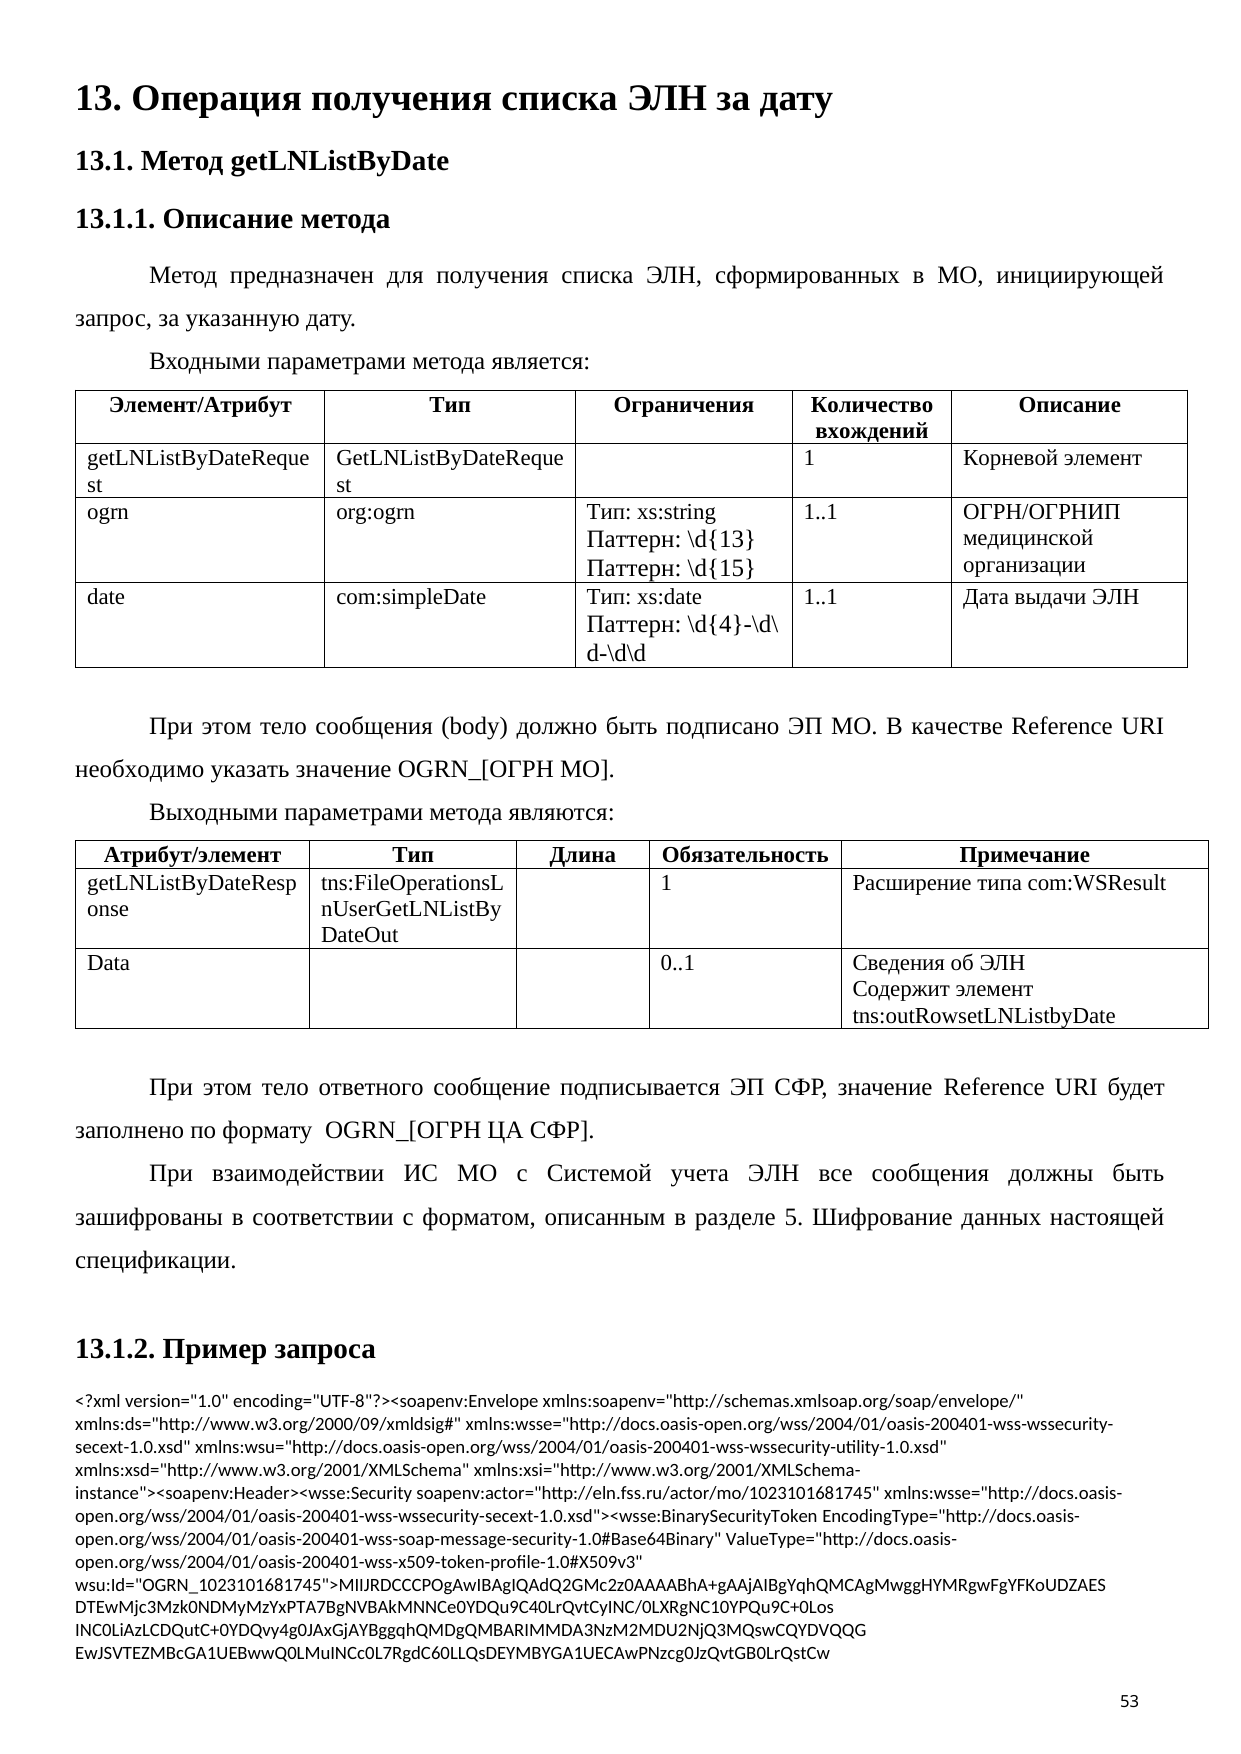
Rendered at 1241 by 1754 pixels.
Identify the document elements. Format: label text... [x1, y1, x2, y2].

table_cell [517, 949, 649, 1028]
text При этом тело ответного сообщение подписывается ЭП СФР, значение Reference URI будет заполнено по формату OGRN_[ОГРН ЦА СФР]. [75, 1072, 1165, 1144]
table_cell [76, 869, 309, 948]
text При этом тело сообщения (body) должно быть подписано ЭП МО. В качестве Reference URI необходимо указать значение OGRN_[ОГРН МО]. [75, 711, 1165, 783]
text Метод предназначен для получения списка ЭЛН, сформированных в МО, инициирующей запрос, за указанную дату. [75, 260, 1165, 332]
text DTEwMjc3Mzk0NDMyMzYxPTA7BgNVBAkMNNCe0YDQu9C40LrQvtCyINC/0LXRgNC10YPQu9C+0Los [75, 1596, 1165, 1619]
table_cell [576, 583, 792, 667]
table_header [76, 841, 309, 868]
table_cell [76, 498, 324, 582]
text 13. Операция получения списка ЭЛН за дату [75, 75, 1165, 118]
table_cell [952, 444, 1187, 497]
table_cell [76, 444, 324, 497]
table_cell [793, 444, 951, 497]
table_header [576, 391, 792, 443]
text EwJSVTEZMBcGA1UEBwwQ0LMuINCc0L7RgdC60LLQsDEYMBYGA1UECAwPNzcg0JzQvtGB0LrQstCw [75, 1642, 1165, 1664]
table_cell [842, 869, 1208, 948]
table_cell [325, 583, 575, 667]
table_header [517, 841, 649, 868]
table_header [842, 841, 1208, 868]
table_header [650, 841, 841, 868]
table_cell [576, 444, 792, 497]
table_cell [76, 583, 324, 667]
text 13.1. Метод getLNListByDate [75, 143, 1165, 177]
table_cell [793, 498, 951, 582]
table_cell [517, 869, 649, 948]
text 13.1.1. Описание метода [75, 202, 1165, 235]
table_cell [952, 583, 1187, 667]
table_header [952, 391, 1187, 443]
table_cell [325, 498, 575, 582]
text <?xml version="1.0" encoding="UTF-8"?><soapenv:Envelope xmlns:soapenv="http://schemas.xmlsoap.org/soap/envelope/" xmlns:ds="http://www.w3.org/2000/09/xmldsig#" xmlns:wsse="http://docs.oasis-open.org/wss/2004/01/oasis-200401-wss-wssecurity-secext-1.0.xsd" xmlns:wsu="http://docs.oasis-open.org/wss/2004/01/oasis-200401-wss-wssecurity-utility-1.0.xsd" xmlns:xsd="http://www.w3.org/2001/XMLSchema" xmlns:xsi="http://www.w3.org/2001/XMLSchema-instance"><soapenv:Header><wsse:Security soapenv:actor="http://eln.fss.ru/actor/mo/1023101681745" xmlns:wsse="http://docs.oasis-open.org/wss/2004/01/oasis-200401-wss-wssecurity-secext-1.0.xsd"><wsse:BinarySecurityToken EncodingType="http://docs.oasis-open.org/wss/2004/01/oasis-200401-wss-soap-message-security-1.0#Base64Binary" ValueType="http://docs.oasis-open.org/wss/2004/01/oasis-200401-wss-x509-token-profile-1.0#X509v3" wsu:Id="OGRN_1023101681745">MIIJRDCCCPOgAwIBAgIQAdQ2GMc2z0AAAABhA+gAAjAIBgYqhQMCAgMwggHYMRgwFgYFKoUDZAES [75, 1389, 1165, 1596]
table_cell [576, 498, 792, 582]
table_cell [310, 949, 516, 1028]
text При взаимодействии ИС МО с Системой учета ЭЛН все сообщения должны быть зашифрованы в соответствии с форматом, описанным в разделе 5. Шифрование данных настоящей спецификации. [75, 1158, 1165, 1273]
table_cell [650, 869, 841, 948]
text Выходными параметрами метода являются: [75, 797, 1165, 826]
text 13.1.2. Пример запроса [75, 1331, 1165, 1364]
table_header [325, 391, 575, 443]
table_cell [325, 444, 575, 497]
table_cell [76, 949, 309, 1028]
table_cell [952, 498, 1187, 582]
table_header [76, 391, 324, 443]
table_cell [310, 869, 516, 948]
text INC0LiAzLCDQutC+0YDQvy4g0JAxGjAYBggqhQMDgQMBARIMMDA3NzM2MDU2NjQ3MQswCQYDVQQG [75, 1619, 1165, 1642]
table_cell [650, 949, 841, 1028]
text Входными параметрами метода является: [75, 346, 1165, 375]
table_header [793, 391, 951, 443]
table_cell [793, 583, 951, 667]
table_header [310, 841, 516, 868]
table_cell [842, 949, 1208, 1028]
